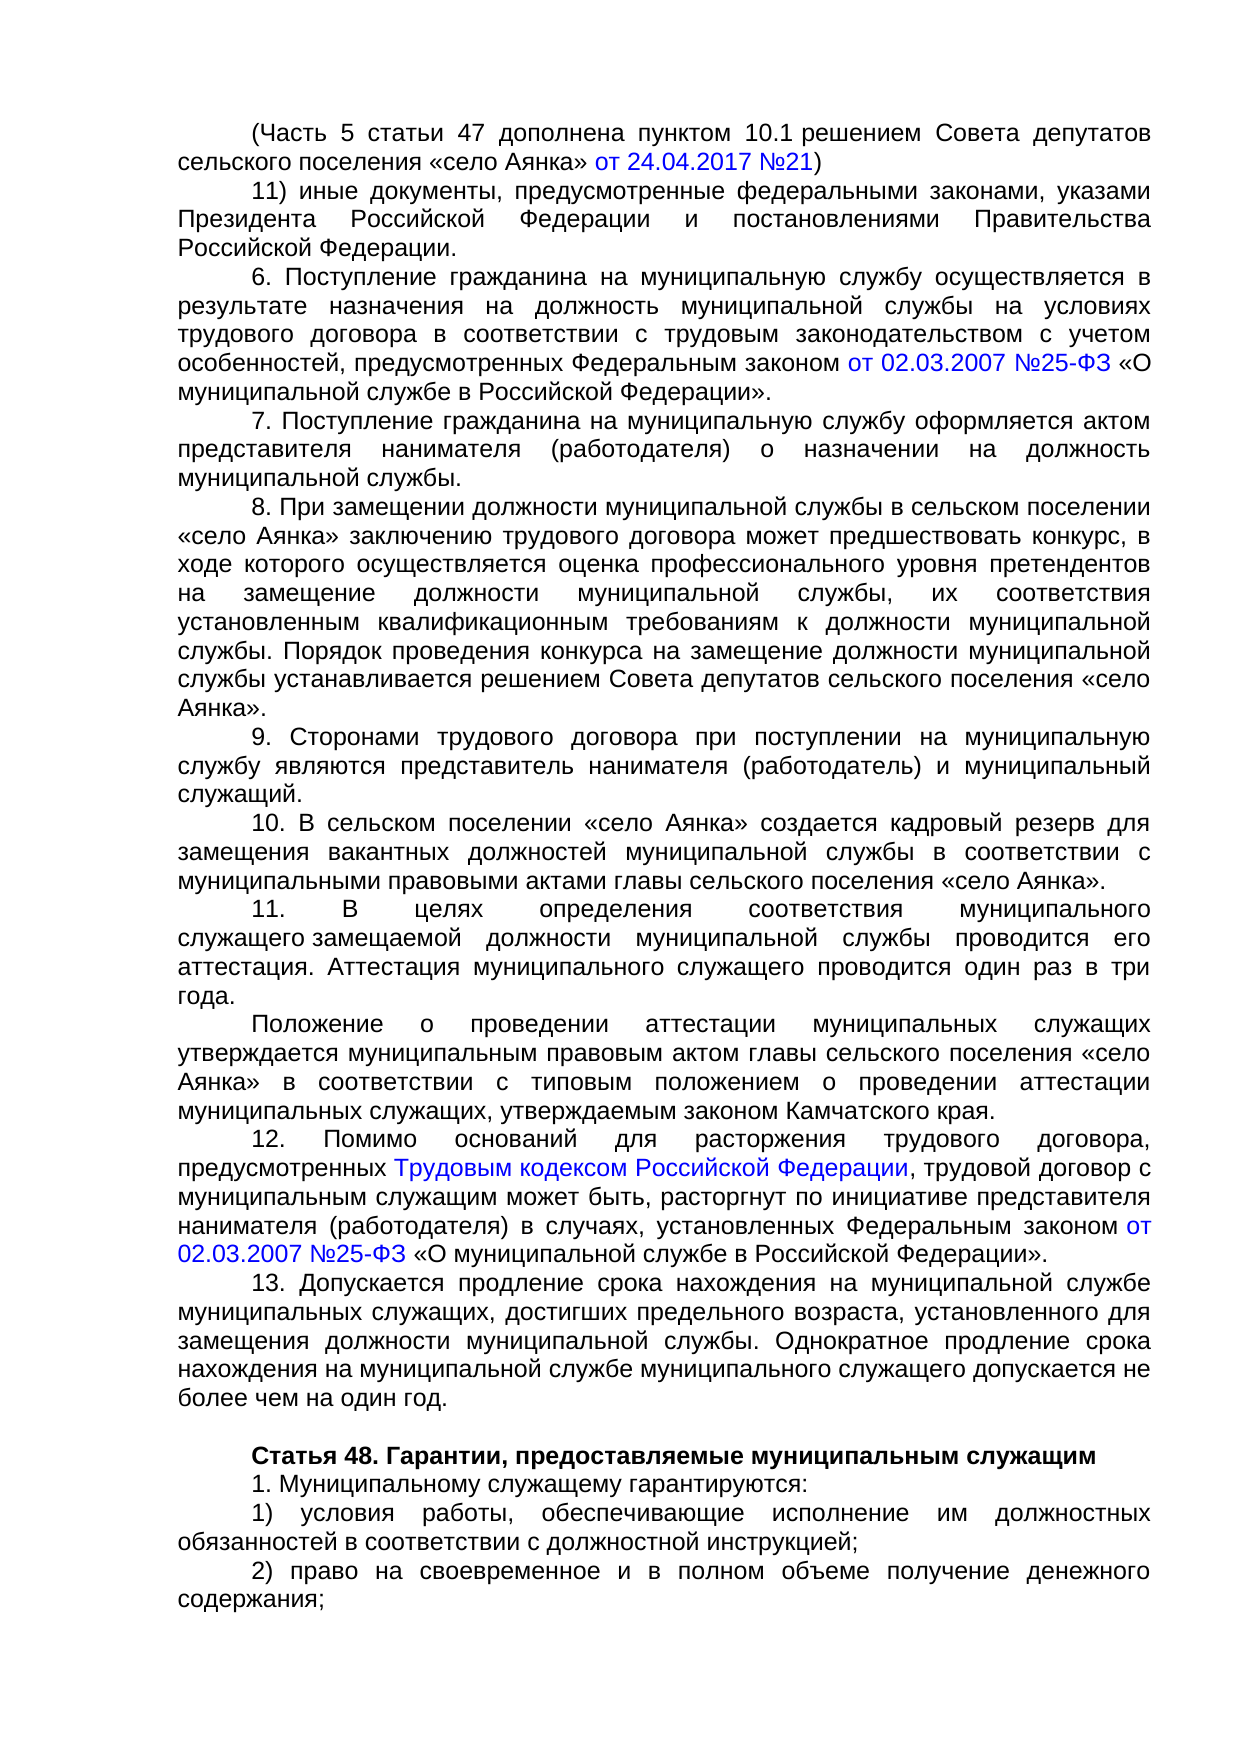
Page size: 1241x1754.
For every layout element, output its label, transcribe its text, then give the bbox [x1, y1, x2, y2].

text 6. Поступление гражданина на муниципальную службу осуществляется в результате назначения на должность муниципальной службы на условиях трудового договора в соответствии с трудовым законодательством с учетом особенностей, предусмотренных Федеральным законом от 02.03.2007 №25-ФЗ «О муниципальной службе в Российской Федерации». [177, 262, 1152, 406]
text Положение о проведении аттестации муниципальных служащих утверждается муниципальным правовым актом главы сельского поселения «село Аянка» в соответствии с типовым положением о проведении аттестации муниципальных служащих, утверждаемым законом Камчатского края. [177, 1009, 1152, 1124]
text 7. Поступление гражданина на муниципальную службу оформляется актом представителя нанимателя (работодателя) о назначении на должность муниципальной службы. [177, 406, 1152, 492]
text 2) право на своевременное и в полном объеме получение денежного содержания; [177, 1556, 1152, 1613]
text Статья 48. Гарантии, предоставляемые муниципальным служащим [177, 1441, 1152, 1469]
text 12. Помимо оснований для расторжения трудового договора, предусмотренных Трудовым кодексом Российской Федерации, трудовой договор с муниципальным служащим может быть, расторгнут по инициативе представителя нанимателя (работодателя) в случаях, установленных Федеральным законом от 02.03.2007 №25-ФЗ «О муниципальной службе в Российской Федерации». [177, 1124, 1152, 1268]
text 8. При замещении должности муниципальной службы в сельском поселении «село Аянка» заключению трудового договора может предшествовать конкурс, в ходе которого осуществляется оценка профессионального уровня претендентов на замещение должности муниципальной службы, их соответствия установленным квалификационным требованиям к должности муниципальной службы. Порядок проведения конкурса на замещение должности муниципальной службы устанавливается решением Совета депутатов сельского поселения «село Аянка». [177, 492, 1152, 722]
text 1) условия работы, обеспечивающие исполнение им должностных обязанностей в соответствии с должностной инструкцией; [177, 1498, 1152, 1556]
text 13. Допускается продление срока нахождения на муниципальной службе муниципальных служащих, достигших предельного возраста, установленного для замещения должности муниципальной службы. Однократное продление срока нахождения на муниципальной службе муниципального служащего допускается не более чем на один год. [177, 1268, 1152, 1412]
text 10. В сельском поселении «село Аянка» создается кадровый резерв для замещения вакантных должностей муниципальной службы в соответствии с муниципальными правовыми актами главы сельского поселения «село Аянка». [177, 808, 1152, 894]
text (Часть 5 статьи 47 дополнена пунктом 10.1 решением Совета депутатов сельского поселения «село Аянка» от 24.04.2017 №21) [177, 118, 1152, 176]
text 1. Муниципальному служащему гарантируются: [177, 1469, 1152, 1498]
text 9. Сторонами трудового договора при поступлении на муниципальную службу являются представитель нанимателя (работодатель) и муниципальный служащий. [177, 722, 1152, 808]
text 11) иные документы, предусмотренные федеральными законами, указами Президента Российской Федерации и постановлениями Правительства Российской Федерации. [177, 176, 1152, 262]
text 11. В целях определения соответствия муниципального служащего замещаемой должности муниципальной службы проводится его аттестация. Аттестация муниципального служащего проводится один раз в три года. [177, 894, 1152, 1009]
